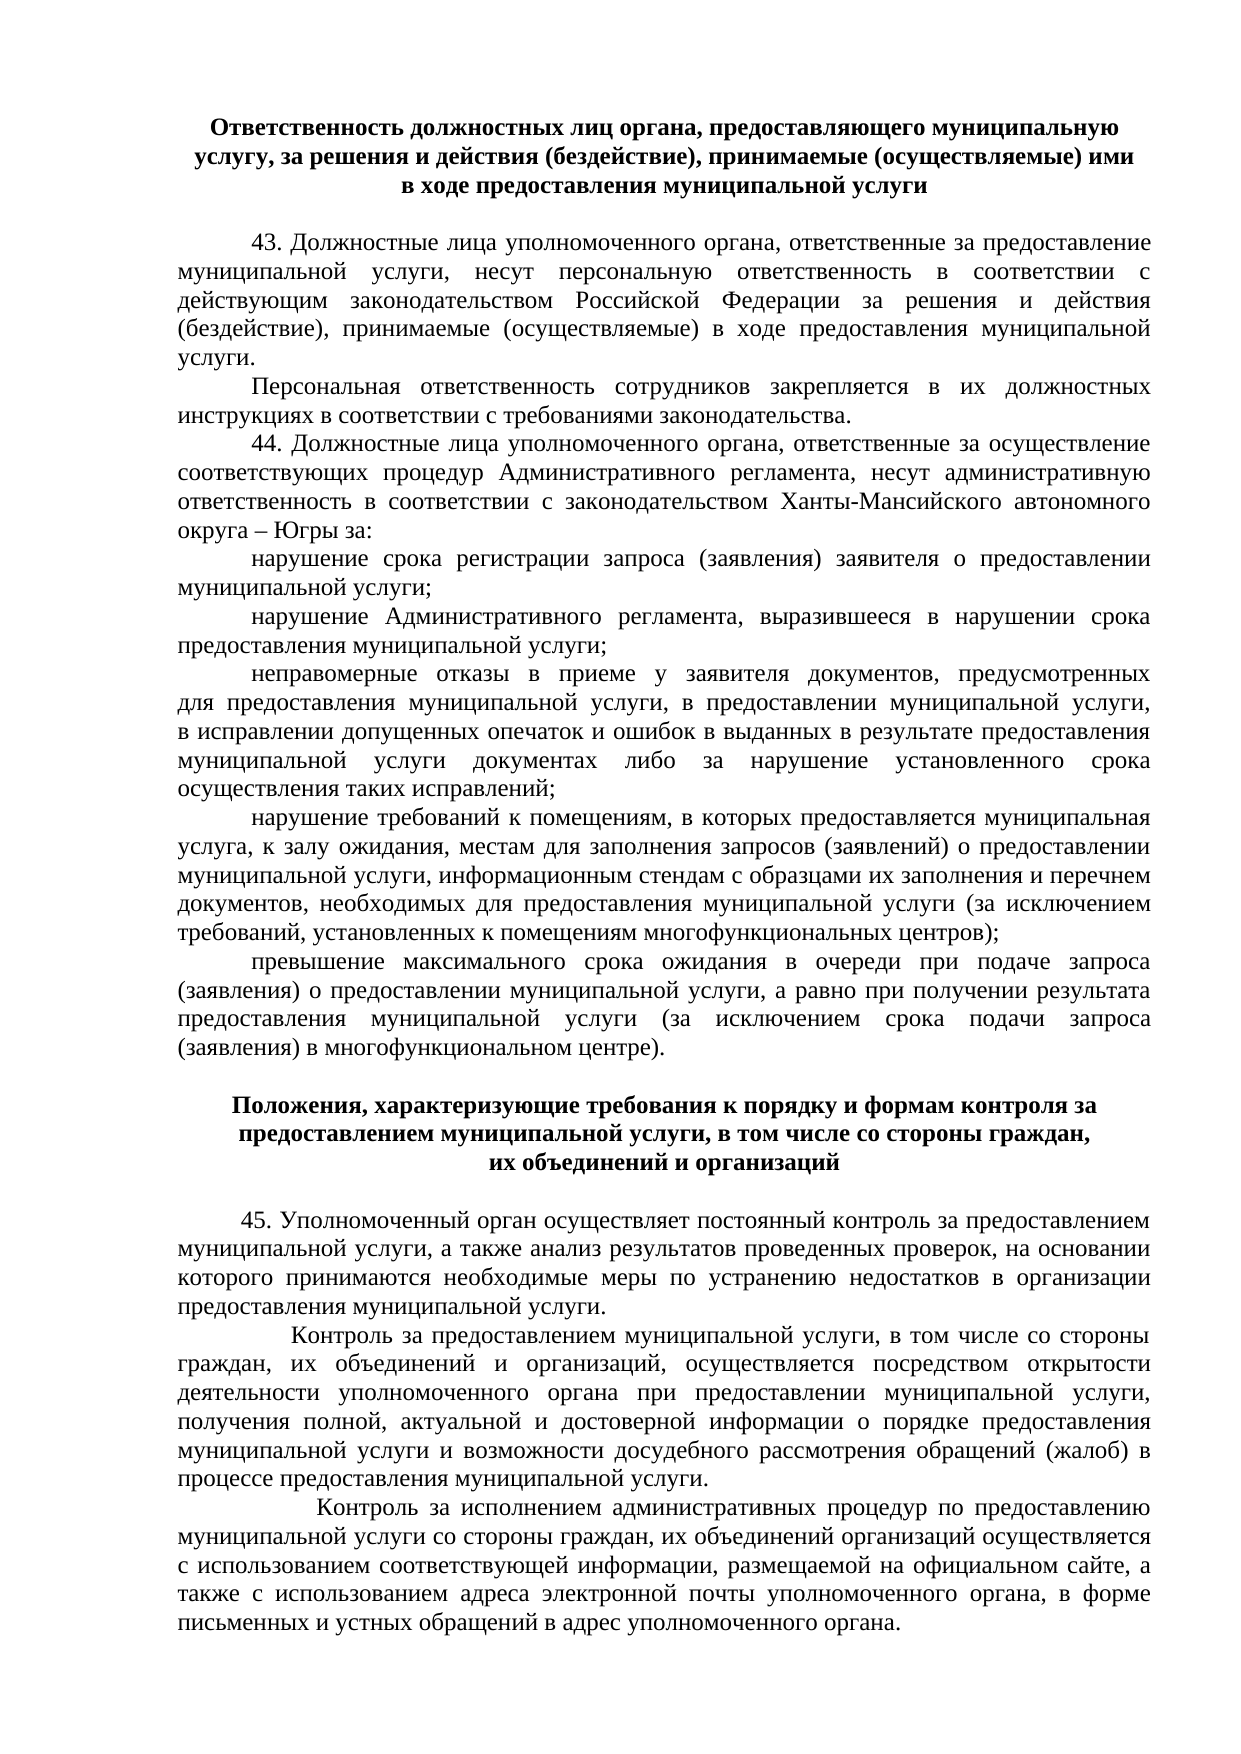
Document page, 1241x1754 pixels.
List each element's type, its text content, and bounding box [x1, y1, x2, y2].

text их объединений и организаций [177, 1147, 1152, 1176]
text нарушение срока регистрации запроса (заявления) заявителя о предоставлении муниципальной услуги; [177, 543, 1152, 601]
text Ответственность должностных лиц органа, предоставляющего муниципальную услугу, за решения и действия (бездействие), принимаемые (осуществляемые) ими [177, 112, 1152, 170]
text Персональная ответственность сотрудников закрепляется в их должностных инструкциях в соответствии с требованиями законодательства. [177, 371, 1152, 428]
text нарушение требований к помещениям, в которых предоставляется муниципальная услуга, к залу ожидания, местам для заполнения запросов (заявлений) о предоставлении муниципальной услуги, информационным стендам с образцами их заполнения и перечнем документов, необходимых для предоставления муниципальной услуги (за исключением требований, установленных к помещениям многофункциональных центров); [177, 802, 1152, 946]
text 44. Должностные лица уполномоченного органа, ответственные за осуществление соответствующих процедур Административного регламента, несут административную ответственность в соответствии с законодательством Ханты-Мансийского автономного округа – Югры за: [177, 428, 1152, 543]
text нарушение Административного регламента, выразившееся в нарушении срока предоставления муниципальной услуги; [177, 601, 1152, 658]
text превышение максимального срока ожидания в очереди при подаче запроса (заявления) о предоставлении муниципальной услуги, а равно при получении результата предоставления муниципальной услуги (за исключением срока подачи запроса (заявления) в многофункциональном центре). [177, 946, 1152, 1061]
text Контроль за предоставлением муниципальной услуги, в том числе со стороны граждан, их объединений и организаций, осуществляется посредством открытости деятельности уполномоченного органа при предоставлении муниципальной услуги, получения полной, актуальной и достоверной информации о порядке предоставления муниципальной услуги и возможности досудебного рассмотрения обращений (жалоб) в процессе предоставления муниципальной услуги. [177, 1320, 1152, 1492]
text Контроль за исполнением административных процедур по предоставлению муниципальной услуги со стороны граждан, их объединений организаций осуществляется с использованием соответствующей информации, размещаемой на официальном сайте, а также с использованием адреса электронной почты уполномоченного органа, в форме письменных и устных обращений в адрес уполномоченного органа. [177, 1492, 1152, 1636]
text Положения, характеризующие требования к порядку и формам контроля за предоставлением муниципальной услуги, в том числе со стороны граждан, [177, 1090, 1152, 1147]
text 43. Должностные лица уполномоченного органа, ответственные за предоставление муниципальной услуги, несут персональную ответственность в соответствии с действующим законодательством Российской Федерации за решения и действия (бездействие), принимаемые (осуществляемые) в ходе предоставления муниципальной услуги. [177, 227, 1152, 371]
text 45. Уполномоченный орган осуществляет постоянный контроль за предоставлением муниципальной услуги, а также анализ результатов проведенных проверок, на основании которого принимаются необходимые меры по устранению недостатков в организации предоставления муниципальной услуги. [177, 1205, 1152, 1320]
text в ходе предоставления муниципальной услуги [177, 170, 1152, 198]
text неправомерные отказы в приеме у заявителя документов, предусмотренных для предоставления муниципальной услуги, в предоставлении муниципальной услуги, в исправлении допущенных опечаток и ошибок в выданных в результате предоставления муниципальной услуги документах либо за нарушение установленного срока осуществления таких исправлений; [177, 658, 1152, 802]
